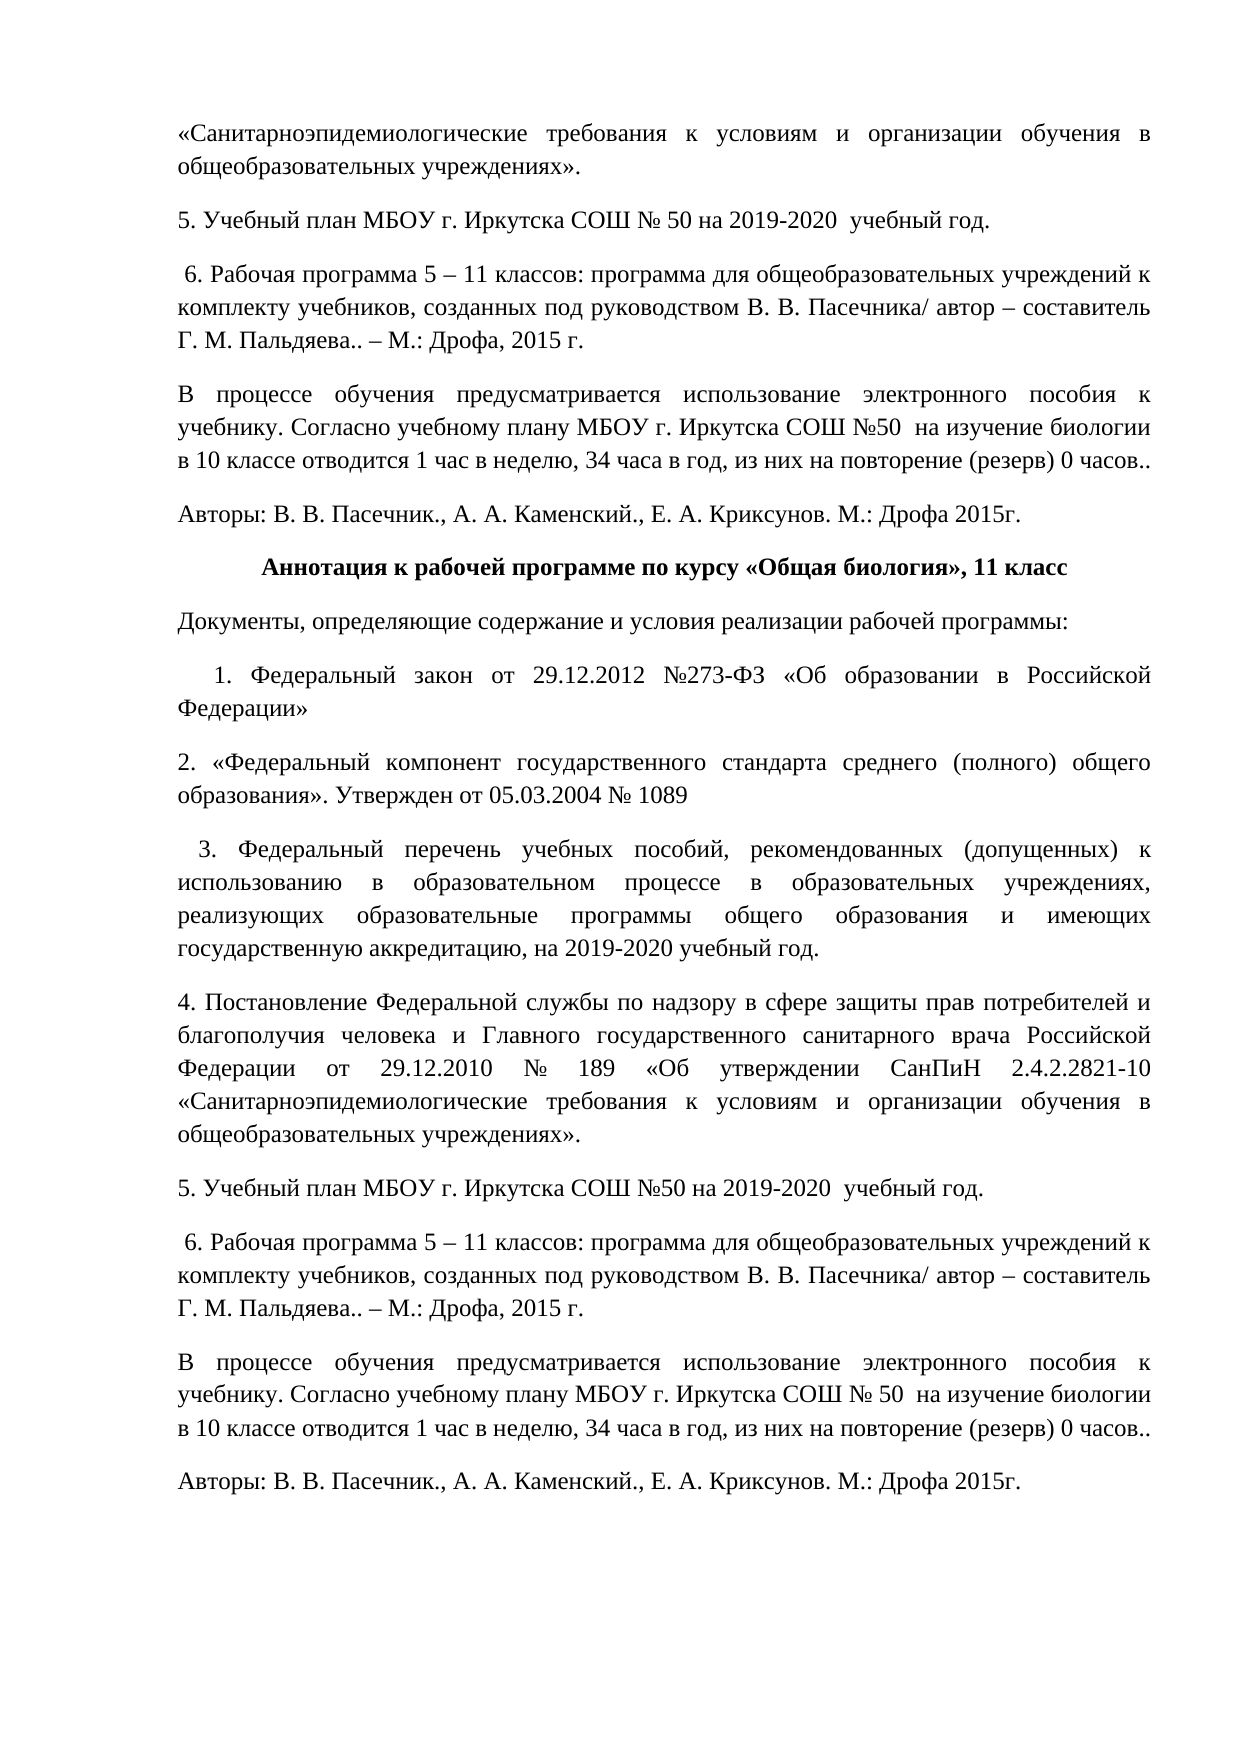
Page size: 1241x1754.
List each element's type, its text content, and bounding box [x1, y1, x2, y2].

text 6. Рабочая программа 5 – 11 классов: программа для общеобразовательных учреждений к комплекту учебников, созданных под руководством В. В. Пасечника/ автор – составитель Г. М. Пальдяева.. – М.: Дрофа, 2015 г. [177, 259, 1152, 354]
text В процессе обучения предусматривается использование электронного пособия к учебнику. Согласно учебному плану МБОУ г. Иркутска СОШ № 50 на изучение биологии в 10 классе отводится 1 час в неделю, 34 часа в год, из них на повторение (резерв) 0 часов.. [177, 1347, 1152, 1441]
text 6. Рабочая программа 5 – 11 классов: программа для общеобразовательных учреждений к комплекту учебников, созданных под руководством В. В. Пасечника/ автор – составитель Г. М. Пальдяева.. – М.: Дрофа, 2015 г. [177, 1227, 1152, 1321]
text 1. Федеральный закон от 29.12.2012 №273-ФЗ «Об образовании в Российской Федерации» [177, 660, 1152, 722]
text Документы, определяющие содержание и условия реализации рабочей программы: [177, 606, 1152, 635]
text Авторы: В. В. Пасечник., А. А. Каменский., Е. А. Криксунов. М.: Дрофа 2015г. [177, 499, 1152, 527]
text 3. Федеральный перечень учебных пособий, рекомендованных (допущенных) к использованию в образовательном процессе в образовательных учреждениях, реализующих образовательные программы общего образования и имеющих государственную аккредитацию, на 2019-2020 учебный год. [177, 834, 1152, 962]
text Аннотация к рабочей программе по курсу «Общая биология», 11 класс [177, 552, 1152, 581]
text В процессе обучения предусматривается использование электронного пособия к учебнику. Согласно учебному плану МБОУ г. Иркутска СОШ №50 на изучение биологии в 10 классе отводится 1 час в неделю, 34 часа в год, из них на повторение (резерв) 0 часов.. [177, 379, 1152, 473]
text Авторы: В. В. Пасечник., А. А. Каменский., Е. А. Криксунов. М.: Дрофа 2015г. [177, 1466, 1152, 1495]
text 5. Учебный план МБОУ г. Иркутска СОШ №50 на 2019-2020 учебный год. [177, 1173, 1152, 1202]
text 5. Учебный план МБОУ г. Иркутска СОШ № 50 на 2019-2020 учебный год. [177, 205, 1152, 234]
text 2. «Федеральный компонент государственного стандарта среднего (полного) общего образования». Утвержден от 05.03.2004 № 1089 [177, 747, 1152, 809]
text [177, 118, 1152, 180]
